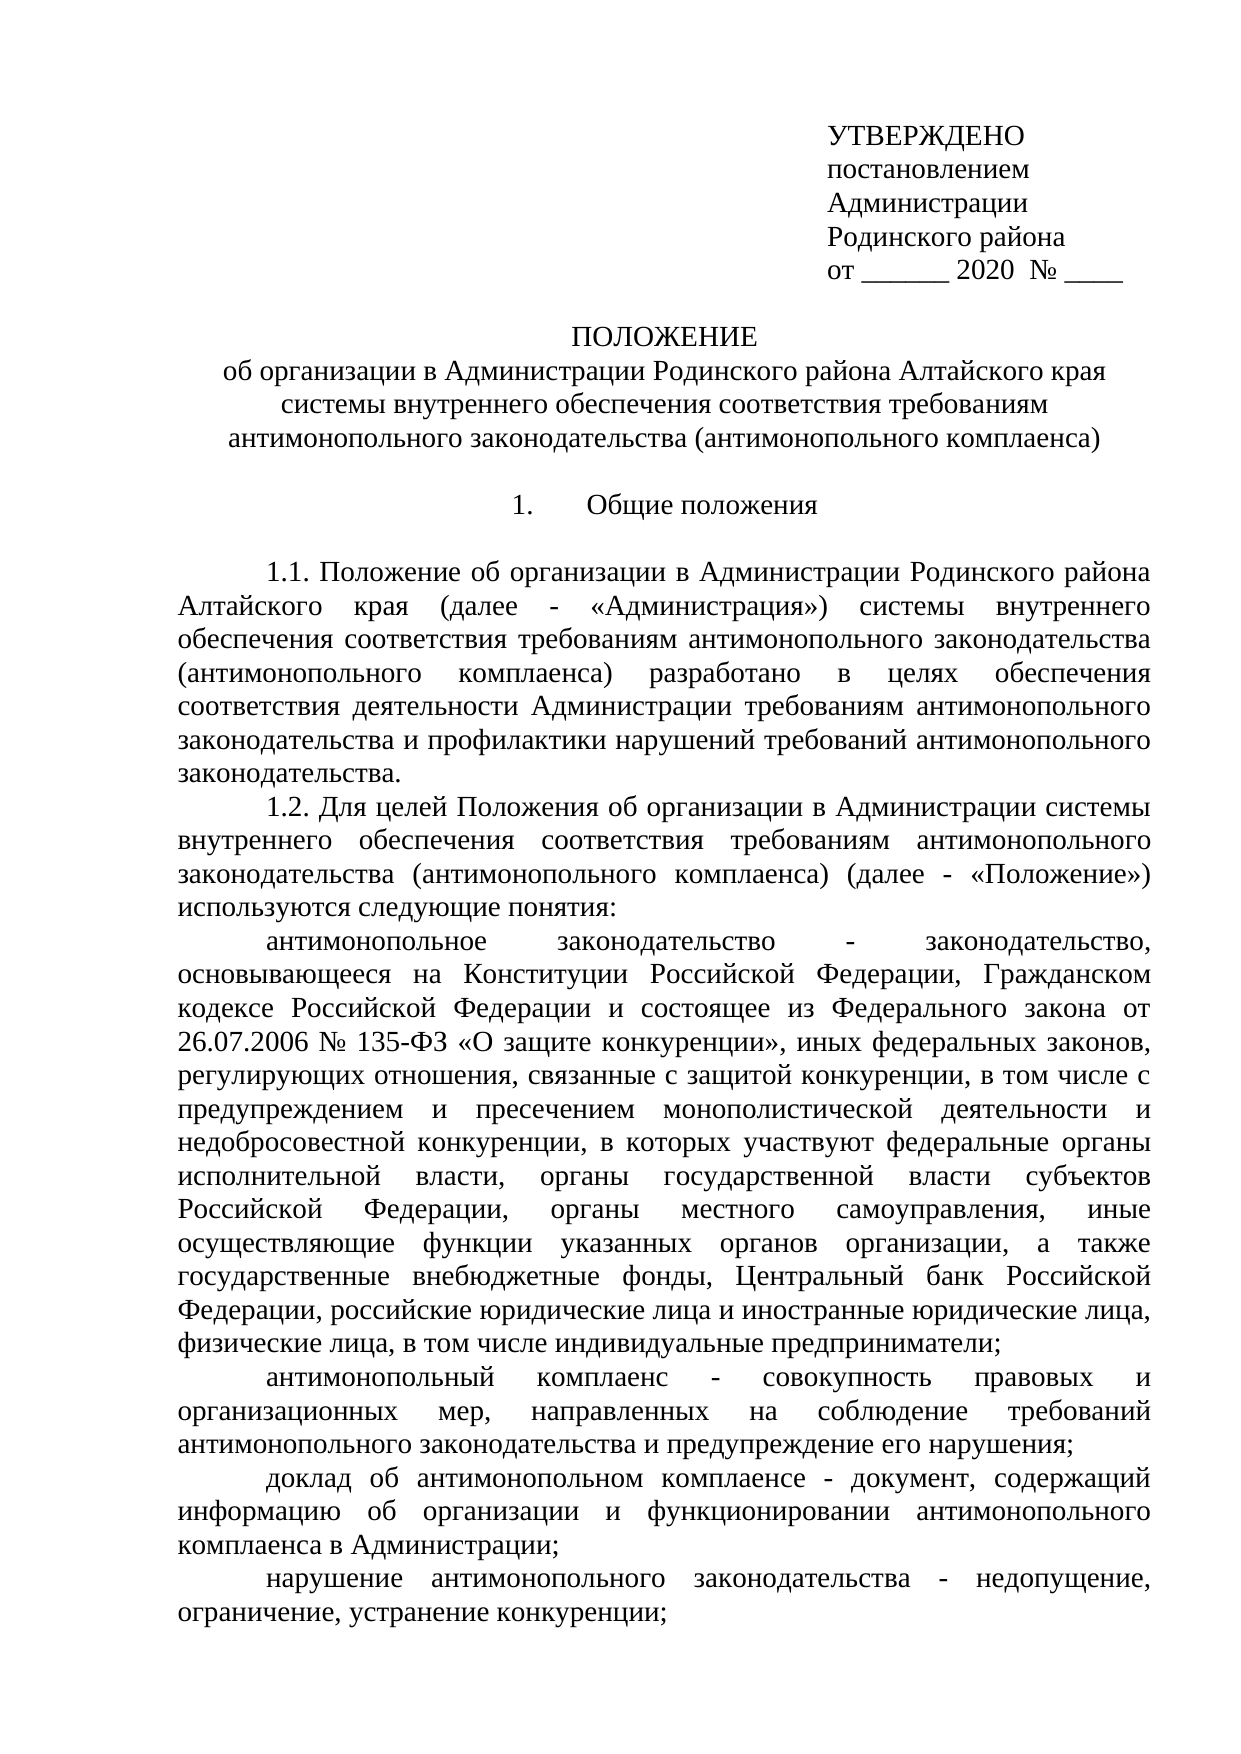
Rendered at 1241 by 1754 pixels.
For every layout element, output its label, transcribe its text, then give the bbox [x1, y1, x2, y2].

text УТВЕРЖДЕНО постановлением [827, 118, 1152, 185]
text об организации в Администрации Родинского района Алтайского края системы внутреннего обеспечения соответствия требованиям антимонопольного законодательства (антимонопольного комплаенса) [177, 353, 1152, 453]
text антимонопольный комплаенс - совокупность правовых и организационных мер, направленных на соблюдение требований антимонопольного законодательства и предупреждение его нарушения; [177, 1359, 1152, 1460]
text антимонопольное законодательство - законодательство, основывающееся на Конституции Российской Федерации, Гражданском кодексе Российской Федерации и состоящее из Федерального закона от 26.07.2006 № 135-ФЗ «О защите конкуренции», иных федеральных законов, регулирующих отношения, связанные с защитой конкуренции, в том числе с предупреждением и пресечением монополистической деятельности и недобросовестной конкуренции, в которых участвуют федеральные органы исполнительной власти, органы государственной власти субъектов Российской Федерации, органы местного самоуправления, иные осуществляющие функции указанных органов организации, а также государственные внебюджетные фонды, Центральный банк Российской Федерации, российские юридические лица и иностранные юридические лица, физические лица, в том числе индивидуальные предприниматели; [177, 923, 1152, 1359]
text от ______ 2020 № ____ [827, 252, 1152, 286]
text ПОЛОЖЕНИЕ [177, 319, 1152, 353]
text 1.2. Для целей Положения об организации в Администрации системы внутреннего обеспечения соответствия требованиям антимонопольного законодательства (антимонопольного комплаенса) (далее - «Положение») используются следующие понятия: [177, 789, 1152, 923]
text нарушение антимонопольного законодательства - недопущение, ограничение, устранение конкуренции; [177, 1560, 1152, 1627]
text доклад об антимонопольном комплаенсе - документ, содержащий информацию об организации и функционировании антимонопольного комплаенса в Администрации; [177, 1460, 1152, 1560]
text 1.1. Положение об организации в Администрации Родинского района Алтайского края (далее - «Администрация») системы внутреннего обеспечения соответствия требованиям антимонопольного законодательства (антимонопольного комплаенса) разработано в целях обеспечения соответствия деятельности Администрации требованиям антимонопольного законодательства и профилактики нарушений требований антимонопольного законодательства. [177, 554, 1152, 789]
list Общие положения [177, 487, 1152, 521]
text Родинского района [827, 219, 1152, 252]
text Администрации [827, 185, 1152, 219]
